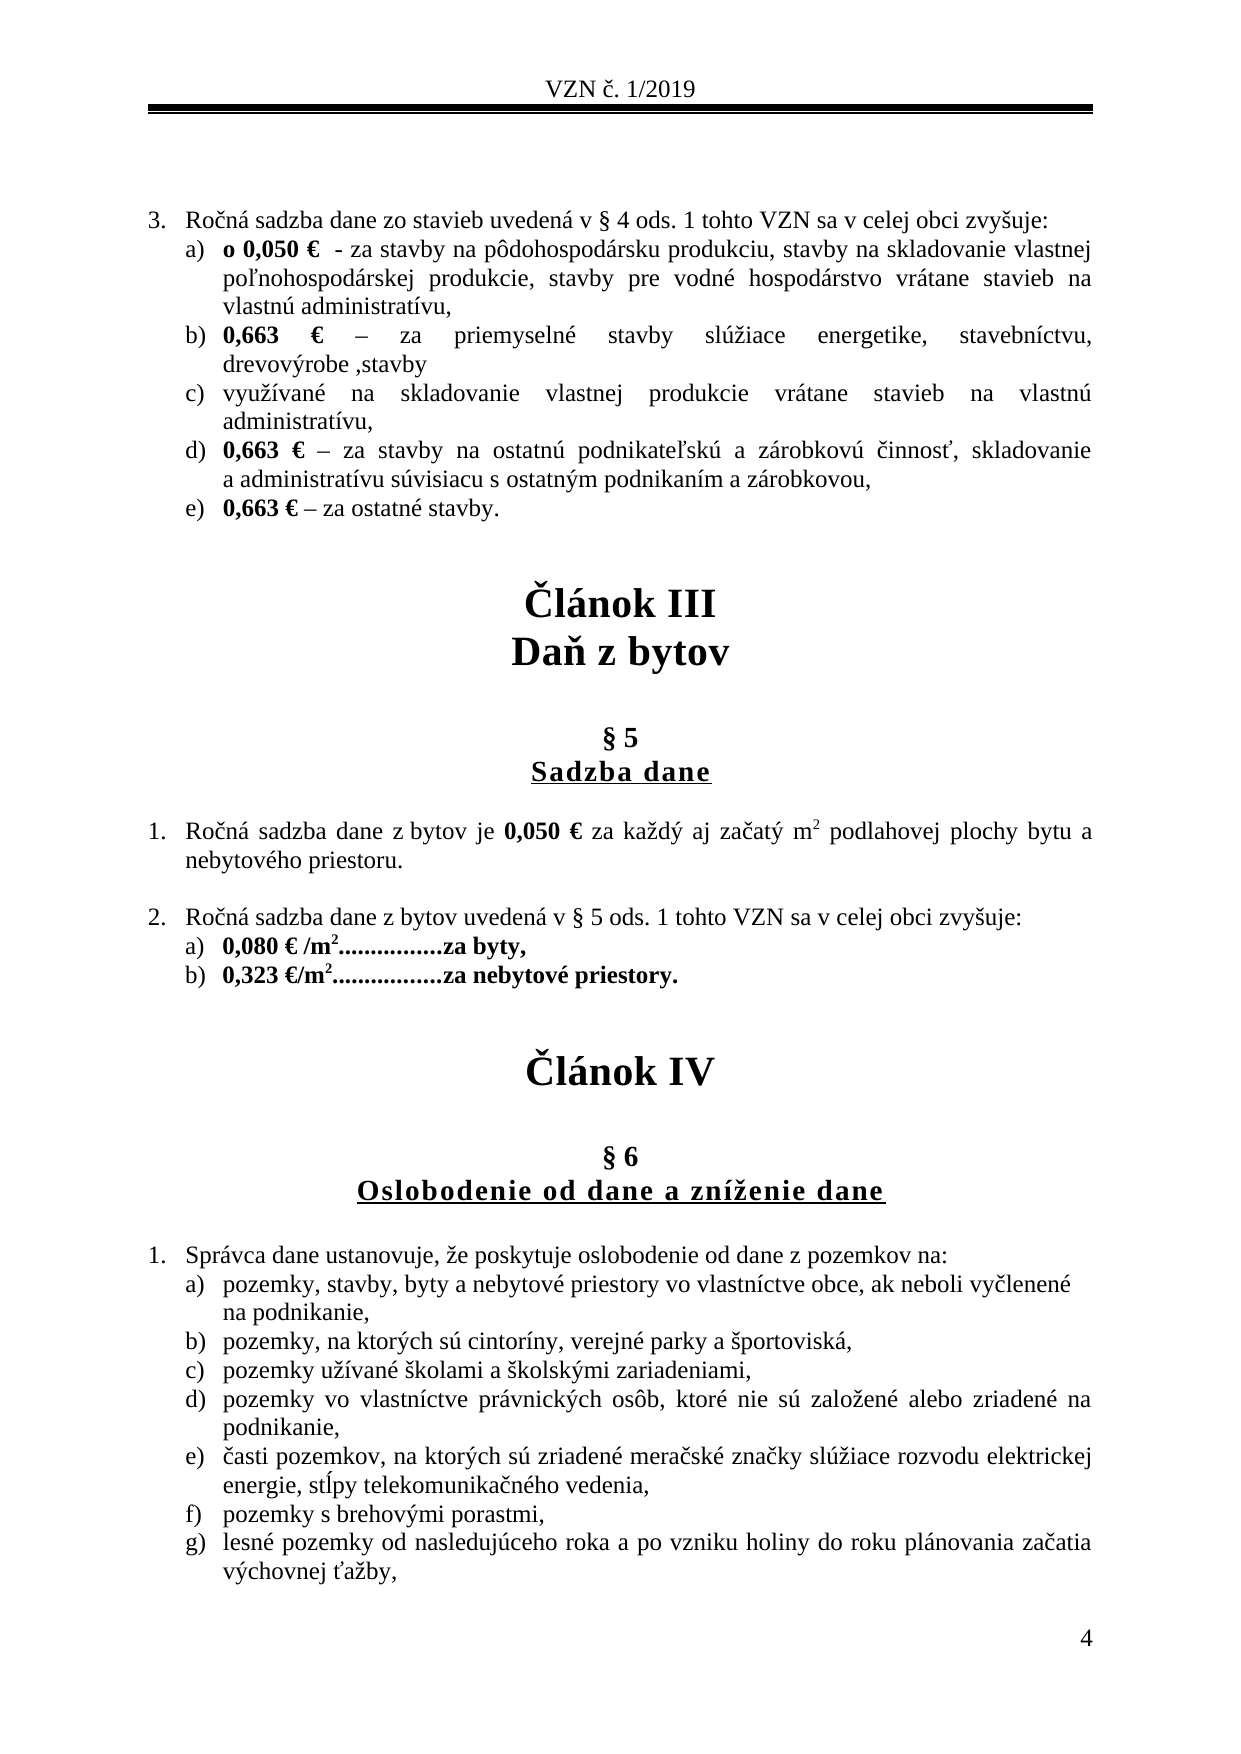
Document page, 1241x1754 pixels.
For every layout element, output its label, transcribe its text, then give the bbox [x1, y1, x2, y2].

list pozemky vo vlastníctve právnických osôb, ktoré nie sú založené alebo zriadené na podnikanie, [185, 1384, 1093, 1441]
list Ročná sadzba dane zo stavieb uvedená v § 4 ods. 1 tohto VZN sa v celej obci zvyšuje: [148, 205, 1093, 234]
list pozemky užívané školami a školskými zariadeniami, [185, 1355, 1093, 1384]
title Článok III [148, 579, 1093, 627]
list časti pozemkov, na ktorých sú zriadené meračské značky slúžiace rozvodu elektrickej energie, stĺpy telekomunikačného vedenia, [185, 1441, 1093, 1499]
list využívané na skladovanie vlastnej produkcie vrátane stavieb na vlastnú administratívu, [185, 378, 1093, 435]
list pozemky, na ktorých sú cintoríny, verejné parky a športoviská, [185, 1326, 1093, 1355]
list 0,323 €/m2 za nebytové priestory. [185, 960, 1093, 988]
list 0,663 € – za ostatné stavby. [185, 493, 1093, 521]
list lesné pozemky od nasledujúceho roka a po vzniku holiny do roku plánovania začatia výchovnej ťažby, [185, 1527, 1093, 1585]
subtitle § 6 [148, 1139, 1093, 1173]
subtitle § 5 [148, 720, 1093, 754]
text Oslobodenie od dane a zníženie dane [245, 1173, 995, 1206]
list 0,663 € – za priemyselné stavby slúžiace energetike, stavebníctvu, drevovýrobe ,stavby [185, 320, 1093, 378]
list 0,663 € – za stavby na ostatnú podnikateľskú a zárobkovú činnosť, skladovanie a administratívu súvisiacu s ostatným podnikaním a zárobkovou, [185, 435, 1093, 493]
title Daň z bytov [148, 627, 1093, 675]
list pozemky s brehovými porastmi, [185, 1499, 1093, 1527]
list o 0,050 € - za stavby na pôdohospodársku produkciu, stavby na skladovanie vlastnej poľnohospodárskej produkcie, stavby pre vodné hospodárstvo vrátane stavieb na vlastnú administratívu, [185, 234, 1093, 320]
title Článok IV [148, 1046, 1093, 1094]
list Ročná sadzba dane z bytov uvedená v § 5 ods. 1 tohto VZN sa v celej obci zvyšuje: [148, 902, 1093, 931]
list Správca dane ustanovuje, že poskytuje oslobodenie od dane z pozemkov na: [148, 1240, 1093, 1269]
list pozemky, stavby, byty a nebytové priestory vo vlastníctve obce, ak neboli vyčlenené na podnikanie, [185, 1269, 1093, 1326]
list 0,080 € /m2 za byty, [185, 931, 1093, 960]
text Sadzba dane [245, 754, 995, 787]
list Ročná sadzba dane z bytov je 0,050 € za každý aj začatý m2 podlahovej plochy bytu a nebytového priestoru. [148, 816, 1093, 873]
